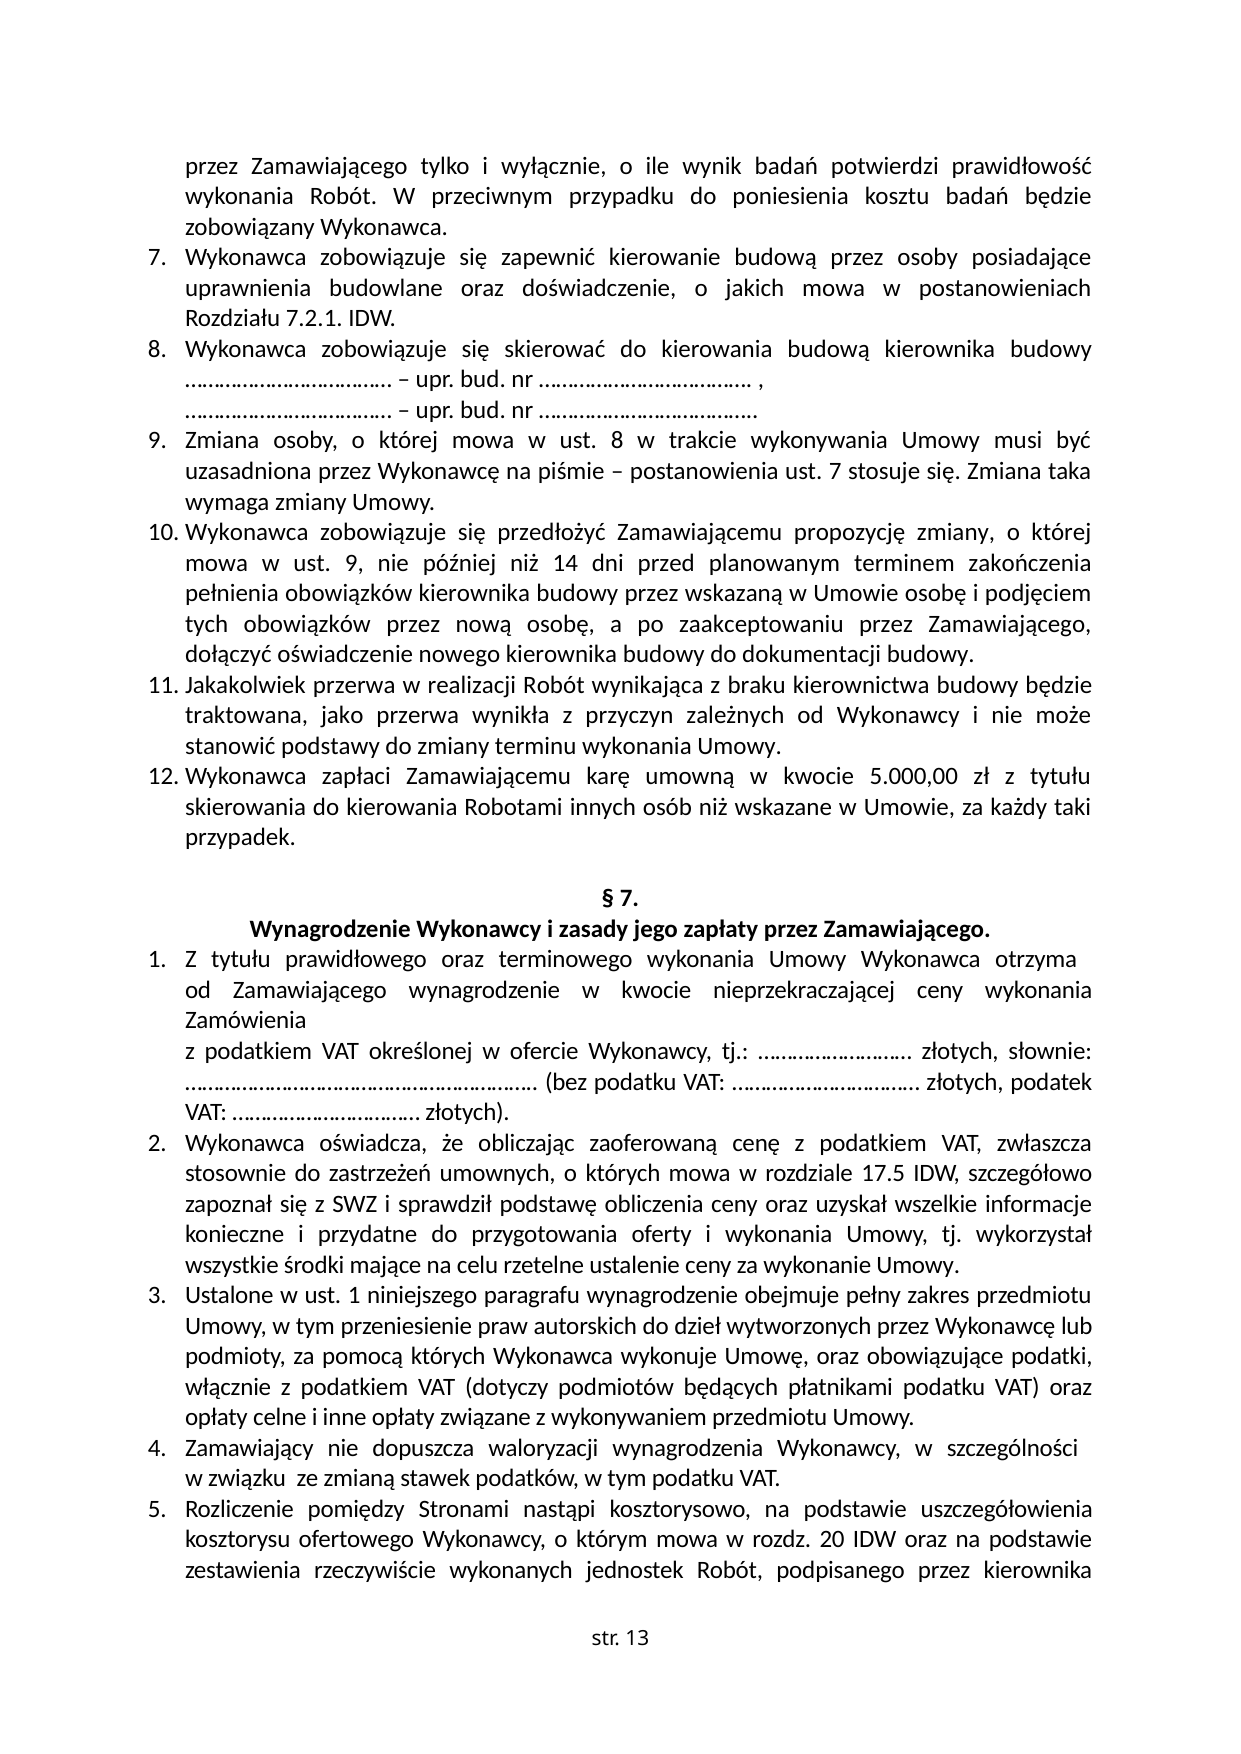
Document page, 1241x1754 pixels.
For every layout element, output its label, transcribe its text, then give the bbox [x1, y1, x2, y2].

list Jakakolwiek przerwa w realizacji Robót wynikająca z braku kierownictwa budowy będzie traktowana, jako przerwa wynikła z przyczyn zależnych od Wykonawcy i nie może stanowić podstawy do zmiany terminu wykonania Umowy. [148, 669, 1093, 760]
list Wykonawca zobowiązuje się przedłożyć Zamawiającemu propozycję zmiany, o której mowa w ust. 9, nie później niż 14 dni przed planowanym terminem zakończenia pełnienia obowiązków kierownika budowy przez wskazaną w Umowie osobę i podjęciem tych obowiązków przez nową osobę, a po zaakceptowaniu przez Zamawiającego, dołączyć oświadczenie nowego kierownika budowy do dokumentacji budowy. [148, 516, 1093, 669]
list Z tytułu prawidłowego oraz terminowego wykonania Umowy Wykonawca otrzyma od Zamawiającego wynagrodzenie w kwocie nieprzekraczającej ceny wykonania Zamówienia z podatkiem VAT określonej w ofercie Wykonawcy, tj.: ……………………… złotych, słownie: …………………………………………………….. (bez podatku VAT: …………………………… złotych, podatek VAT: …………………………… złotych). [148, 943, 1093, 1127]
list Wykonawca zapłaci Zamawiającemu karę umowną w kwocie 5.000,00 zł z tytułu skierowania do kierowania Robotami innych osób niż wskazane w Umowie, za każdy taki przypadek. [148, 760, 1093, 852]
list Wykonawca zobowiązuje się skierować do kierowania budową kierownika budowy ……………………………… – upr. bud. nr ………………………………. , [148, 333, 1093, 394]
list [148, 150, 1093, 242]
subtitle Wynagrodzenie Wykonawcy i zasady jego zapłaty przez Zamawiającego. [148, 913, 1093, 943]
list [148, 1493, 1093, 1584]
list Zmiana osoby, o której mowa w ust. 8 w trakcie wykonywania Umowy musi być uzasadniona przez Wykonawcę na piśmie – postanowienia ust. 7 stosuje się. Zmiana taka wymaga zmiany Umowy. [148, 425, 1093, 516]
list Ustalone w ust. 1 niniejszego paragrafu wynagrodzenie obejmuje pełny zakres przedmiotu Umowy, w tym przeniesienie praw autorskich do dzieł wytworzonych przez Wykonawcę lub podmioty, za pomocą których Wykonawca wykonuje Umowę, oraz obowiązujące podatki, włącznie z podatkiem VAT (dotyczy podmiotów będących płatnikami podatku VAT) oraz opłaty celne i inne opłaty związane z wykonywaniem przedmiotu Umowy. [148, 1279, 1093, 1432]
list Zamawiający nie dopuszcza waloryzacji wynagrodzenia Wykonawcy, w szczególności w związku ze zmianą stawek podatków, w tym podatku VAT. [148, 1432, 1093, 1493]
text ……………………………… – upr. bud. nr ……………………………….. [185, 394, 1093, 425]
list Wykonawca oświadcza, że obliczając zaoferowaną cenę z podatkiem VAT, zwłaszcza stosownie do zastrzeżeń umownych, o których mowa w rozdziale 17.5 IDW, szczegółowo zapoznał się z SWZ i sprawdził podstawę obliczenia ceny oraz uzyskał wszelkie informacje konieczne i przydatne do przygotowania oferty i wykonania Umowy, tj. wykorzystał wszystkie środki mające na celu rzetelne ustalenie ceny za wykonanie Umowy. [148, 1127, 1093, 1279]
list Wykonawca zobowiązuje się zapewnić kierowanie budową przez osoby posiadające uprawnienia budowlane oraz doświadczenie, o jakich mowa w postanowieniach Rozdziału 7.2.1. IDW. [148, 242, 1093, 333]
text § 7. [148, 882, 1093, 913]
